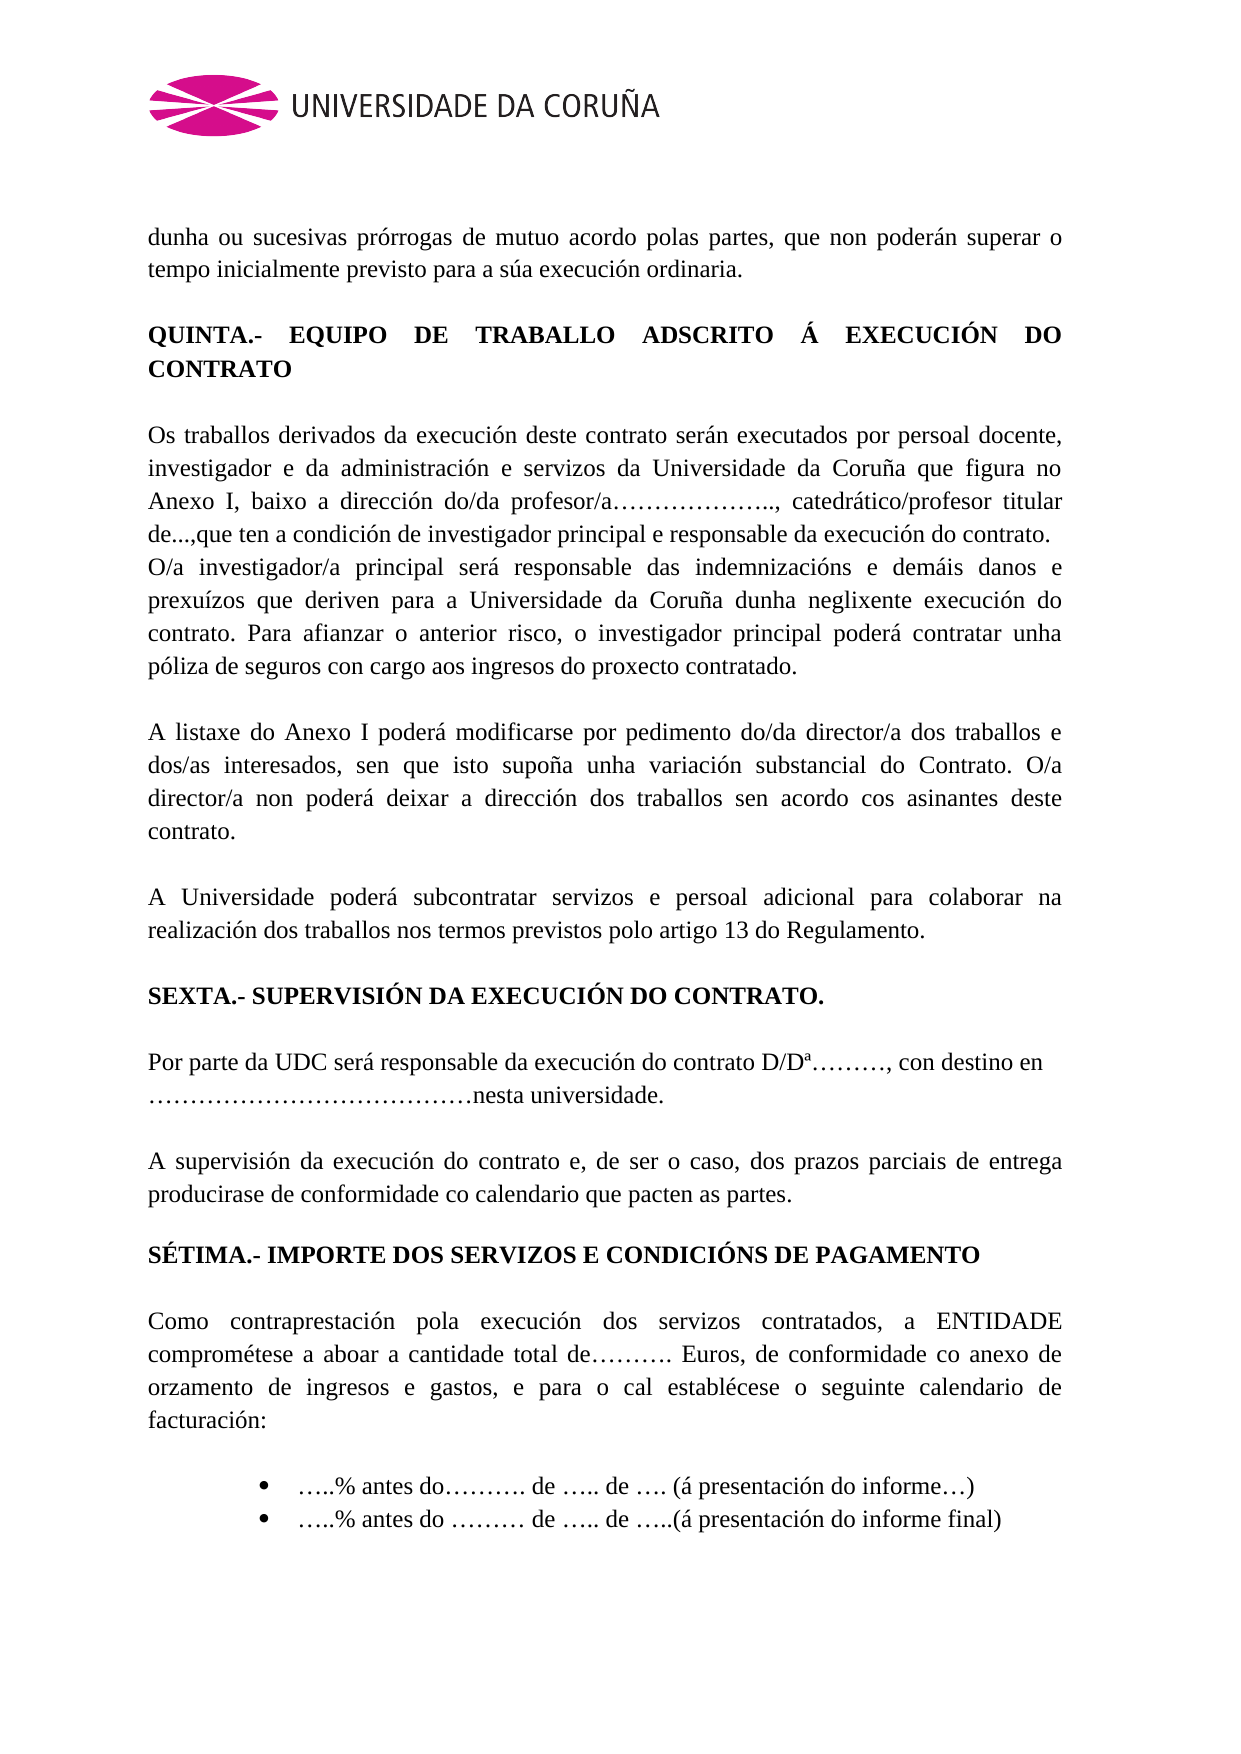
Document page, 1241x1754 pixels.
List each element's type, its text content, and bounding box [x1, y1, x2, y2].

picture [147, 73, 662, 138]
text A Universidade poderá subcontratar servizos e persoal adicional para colaborar na realización dos traballos nos termos previstos polo artigo 13 do Regulamento. [148, 882, 1063, 944]
text A supervisión da execución do contrato e, de ser o caso, dos prazos parciais de entrega producirase de conformidade co calendario que pacten as partes. [148, 1146, 1063, 1208]
list …..% antes do………. de ….. de …. (á presentación do informe…) [259, 1471, 1063, 1500]
text QUINTA.- EQUIPO DE TRABALLO ADSCRITO Á EXECUCIÓN DO CONTRATO [148, 321, 1063, 382]
text Os traballos derivados da execución deste contrato serán executados por persoal docente, investigador e da administración e servizos da Universidade da Coruña que figura no Anexo I, baixo a dirección do/da profesor/a……………….., catedrático/profesor titular de...,que ten a condición de investigador principal e responsable da execución do contrato. [148, 420, 1063, 547]
text A listaxe do Anexo I poderá modificarse por pedimento do/da director/a dos traballos e dos/as interesados, sen que isto supoña unha variación substancial do Contrato. O/a director/a non poderá deixar a dirección dos traballos sen acordo cos asinantes deste contrato. [148, 717, 1063, 845]
text SÉTIMA.- IMPORTE DOS SERVIZOS E CONDICIÓNS DE PAGAMENTO [148, 1240, 1063, 1268]
text O/a investigador/a principal será responsable das indemnizacións e demáis danos e prexuízos que deriven para a Universidade da Coruña dunha neglixente execución do contrato. Para afianzar o anterior risco, o investigador principal poderá contratar unha póliza de seguros con cargo aos ingresos do proxecto contratado. [148, 552, 1063, 679]
text Por parte da UDC será responsable da execución do contrato D/Dª………, con destino en …………………………………nesta universidade. [148, 1047, 1063, 1109]
list …..% antes do ……… de ….. de …..(á presentación do informe final) [259, 1504, 1063, 1533]
text SEXTA.- SUPERVISIÓN DA EXECUCIÓN DO CONTRATO. [148, 981, 1063, 1010]
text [148, 222, 1063, 283]
text Como contraprestación pola execución dos servizos contratados, a ENTIDADE comprométese a aboar a cantidade total de………. Euros, de conformidade co anexo de orzamento de ingresos e gastos, e para o cal establécese o seguinte calendario de facturación: [148, 1306, 1063, 1434]
